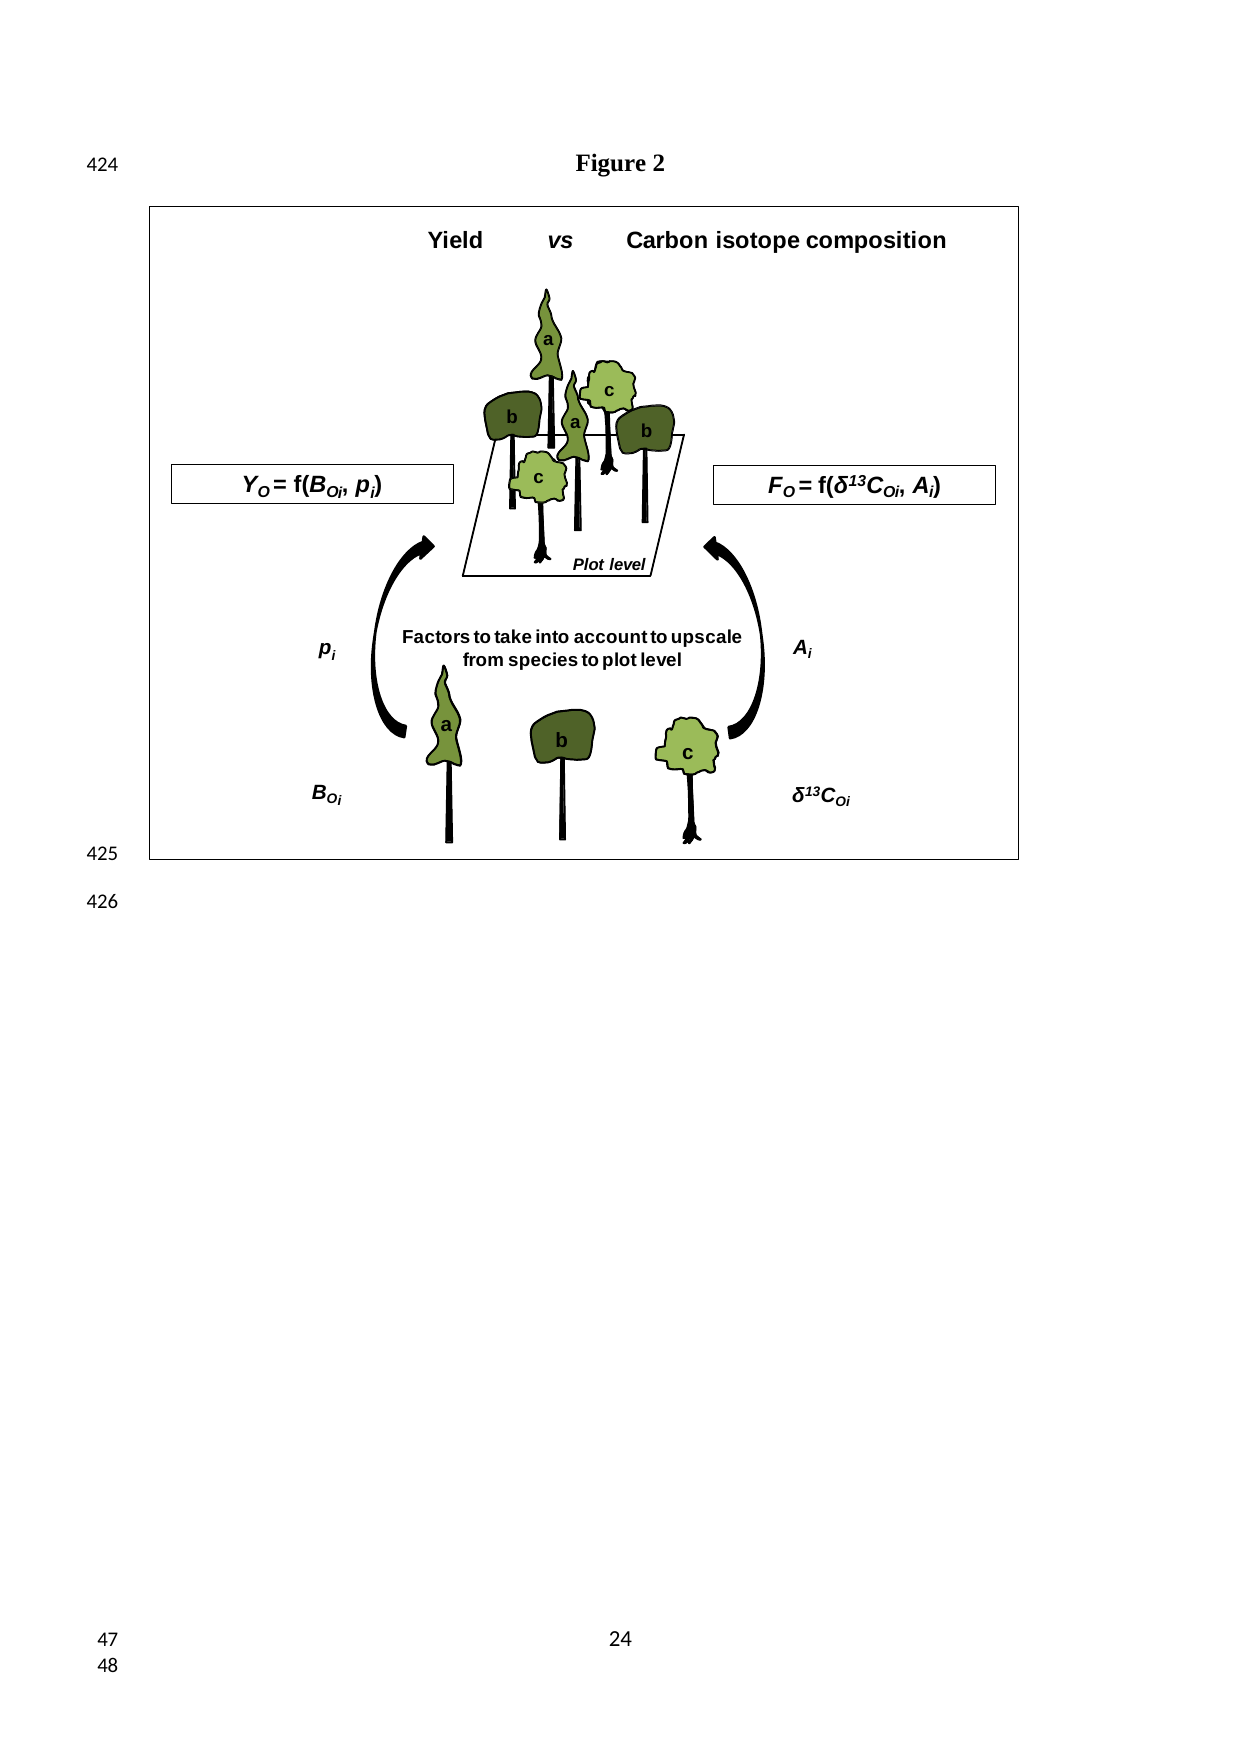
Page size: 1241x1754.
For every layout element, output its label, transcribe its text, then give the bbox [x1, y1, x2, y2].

text Figure 2 [148, 148, 1093, 176]
